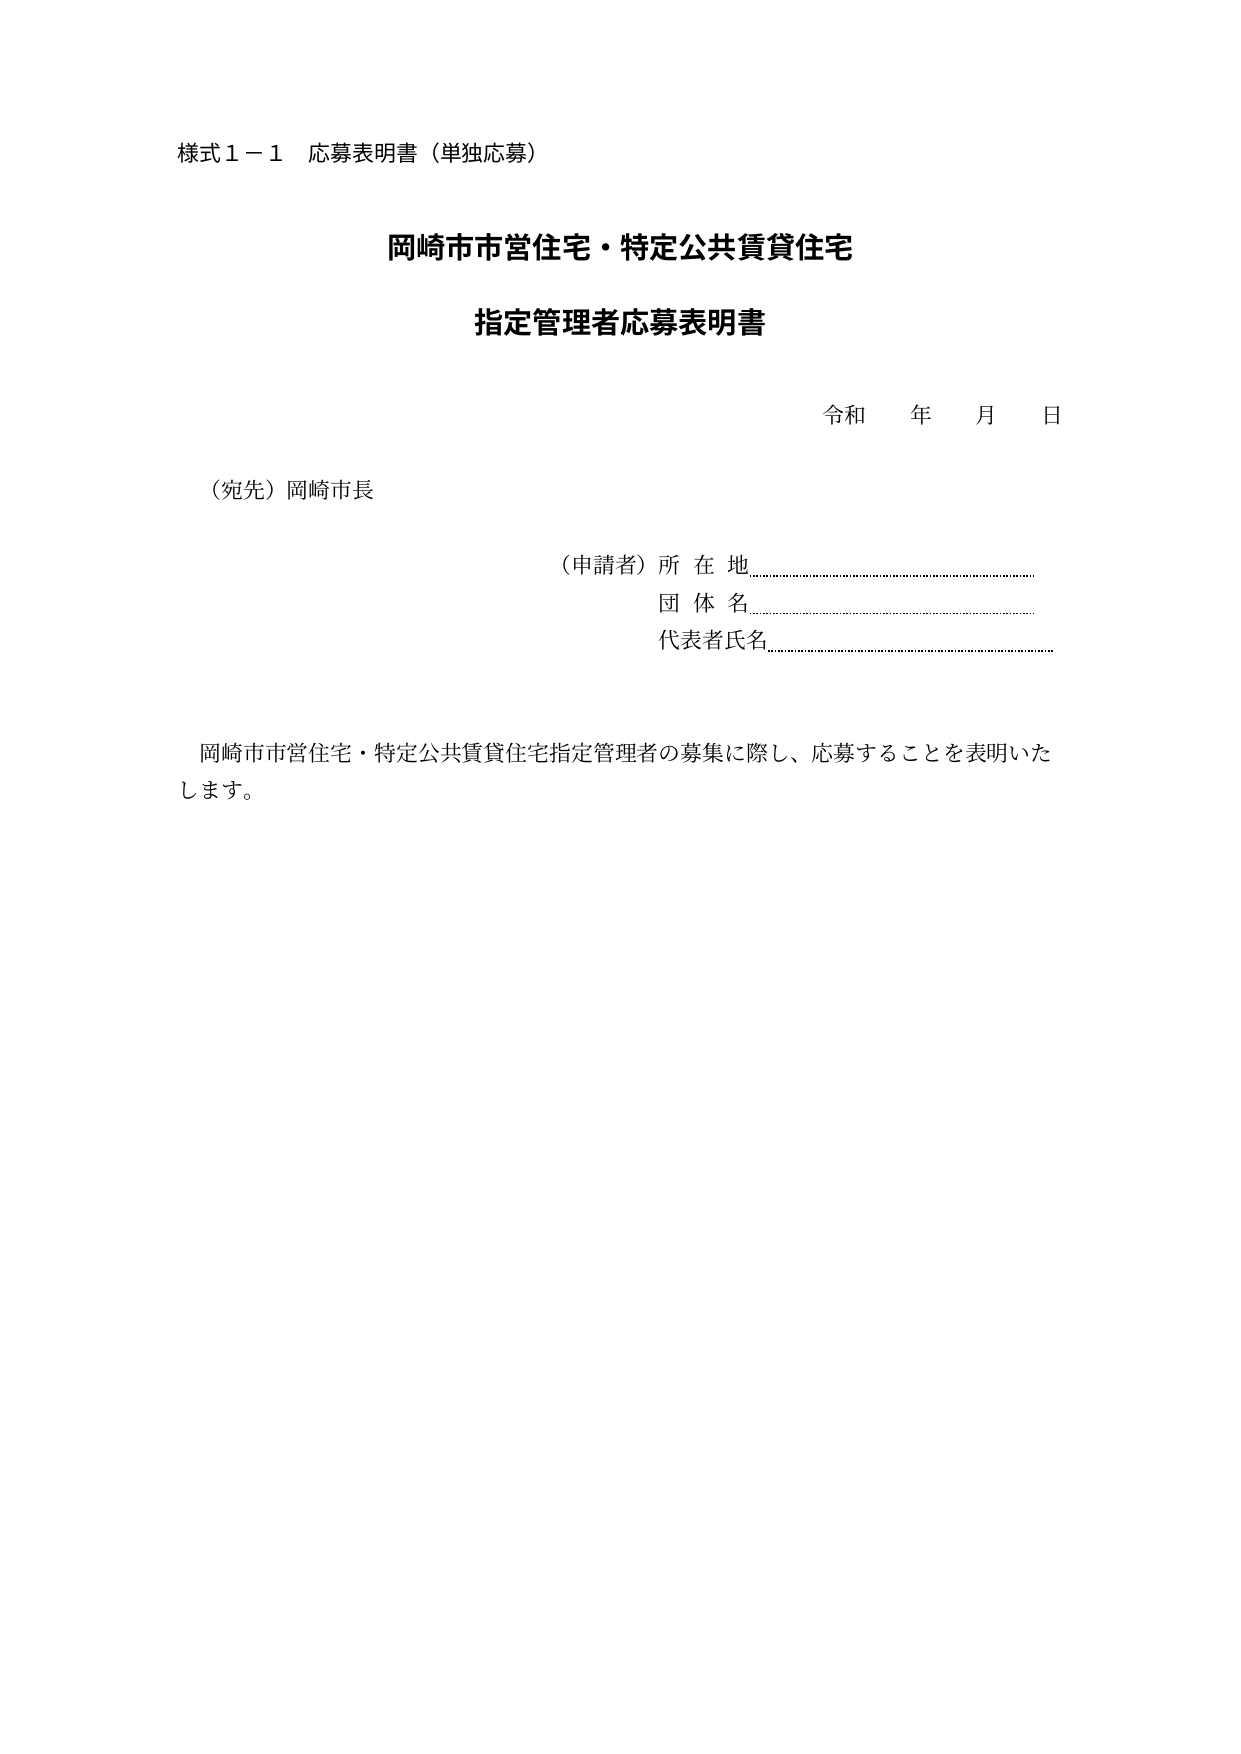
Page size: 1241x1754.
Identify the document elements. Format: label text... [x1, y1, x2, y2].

text 令和 年 月 日 [177, 395, 1063, 433]
text 岡崎市市営住宅・特定公共賃貸住宅 [177, 208, 1063, 283]
text （申請者）所在地 [177, 545, 1063, 583]
text 岡崎市市営住宅・特定公共賃貸住宅指定管理者の募集に際し、応募することを表明いたします。 [177, 733, 1063, 808]
subtitle 様式１－１ 応募表明書（単独応募） [177, 133, 1063, 170]
text 代表者氏名 [177, 620, 1063, 658]
text （宛先）岡崎市長 [177, 470, 1063, 508]
text 団体名 [177, 583, 1063, 620]
text 指定管理者応募表明書 [177, 283, 1063, 358]
